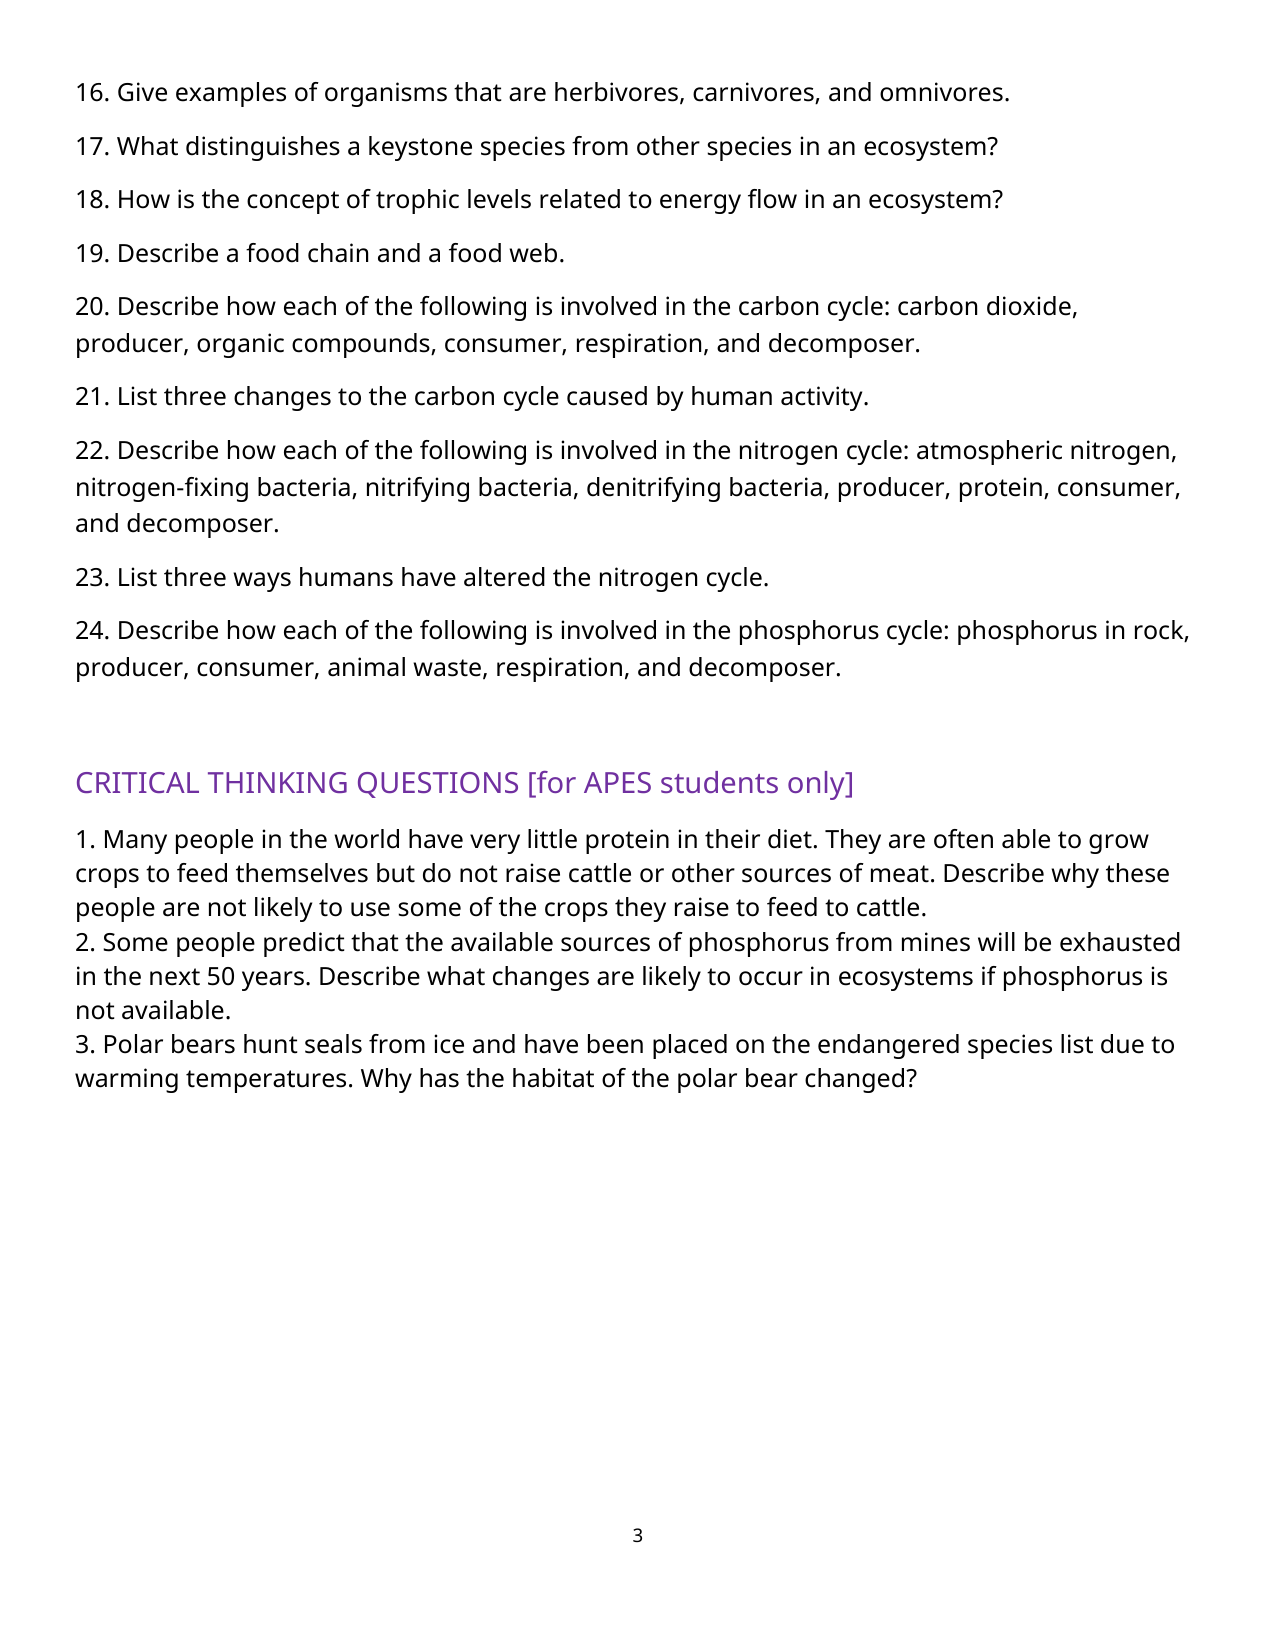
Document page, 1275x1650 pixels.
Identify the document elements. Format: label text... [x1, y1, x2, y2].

text 16. Give examples of organisms that are herbivores, carnivores, and omnivores. [75, 75, 1200, 109]
text 3. Polar bears hunt seals from ice and have been placed on the endangered species list due to warming temperatures. Why has the habitat of the polar bear changed? [75, 1026, 1200, 1094]
text 21. List three changes to the carbon cycle caused by human activity. [75, 379, 1200, 413]
text 23. List three ways humans have altered the nitrogen cycle. [75, 559, 1200, 593]
text 22. Describe how each of the following is involved in the nitrogen cycle: atmospheric nitrogen, nitrogen-fixing bacteria, nitrifying bacteria, denitrifying bacteria, producer, protein, consumer, and decomposer. [75, 432, 1200, 540]
text 18. How is the concept of trophic levels related to energy flow in an ecosystem? [75, 182, 1200, 216]
text 20. Describe how each of the following is involved in the carbon cycle: carbon dioxide, producer, organic compounds, consumer, respiration, and decomposer. [75, 289, 1200, 359]
text 1. Many people in the world have very little protein in their diet. They are often able to grow crops to feed themselves but do not raise cattle or other sources of meat. Describe why these people are not likely to use some of the crops they raise to feed to cattle. [75, 822, 1200, 924]
text 19. Describe a food chain and a food web. [75, 235, 1200, 269]
text 24. Describe how each of the following is involved in the phosphorus cycle: phosphorus in rock, producer, consumer, animal waste, respiration, and decomposer. [75, 613, 1200, 684]
text 2. Some people predict that the available sources of phosphorus from mines will be exhausted in the next 50 years. Describe what changes are likely to occur in ecosystems if phosphorus is not available. [75, 924, 1200, 1026]
text CRITICAL THINKING QUESTIONS [for APES students only] [75, 762, 1200, 802]
text 17. What distinguishes a keystone species from other species in an ecosystem? [75, 128, 1200, 162]
